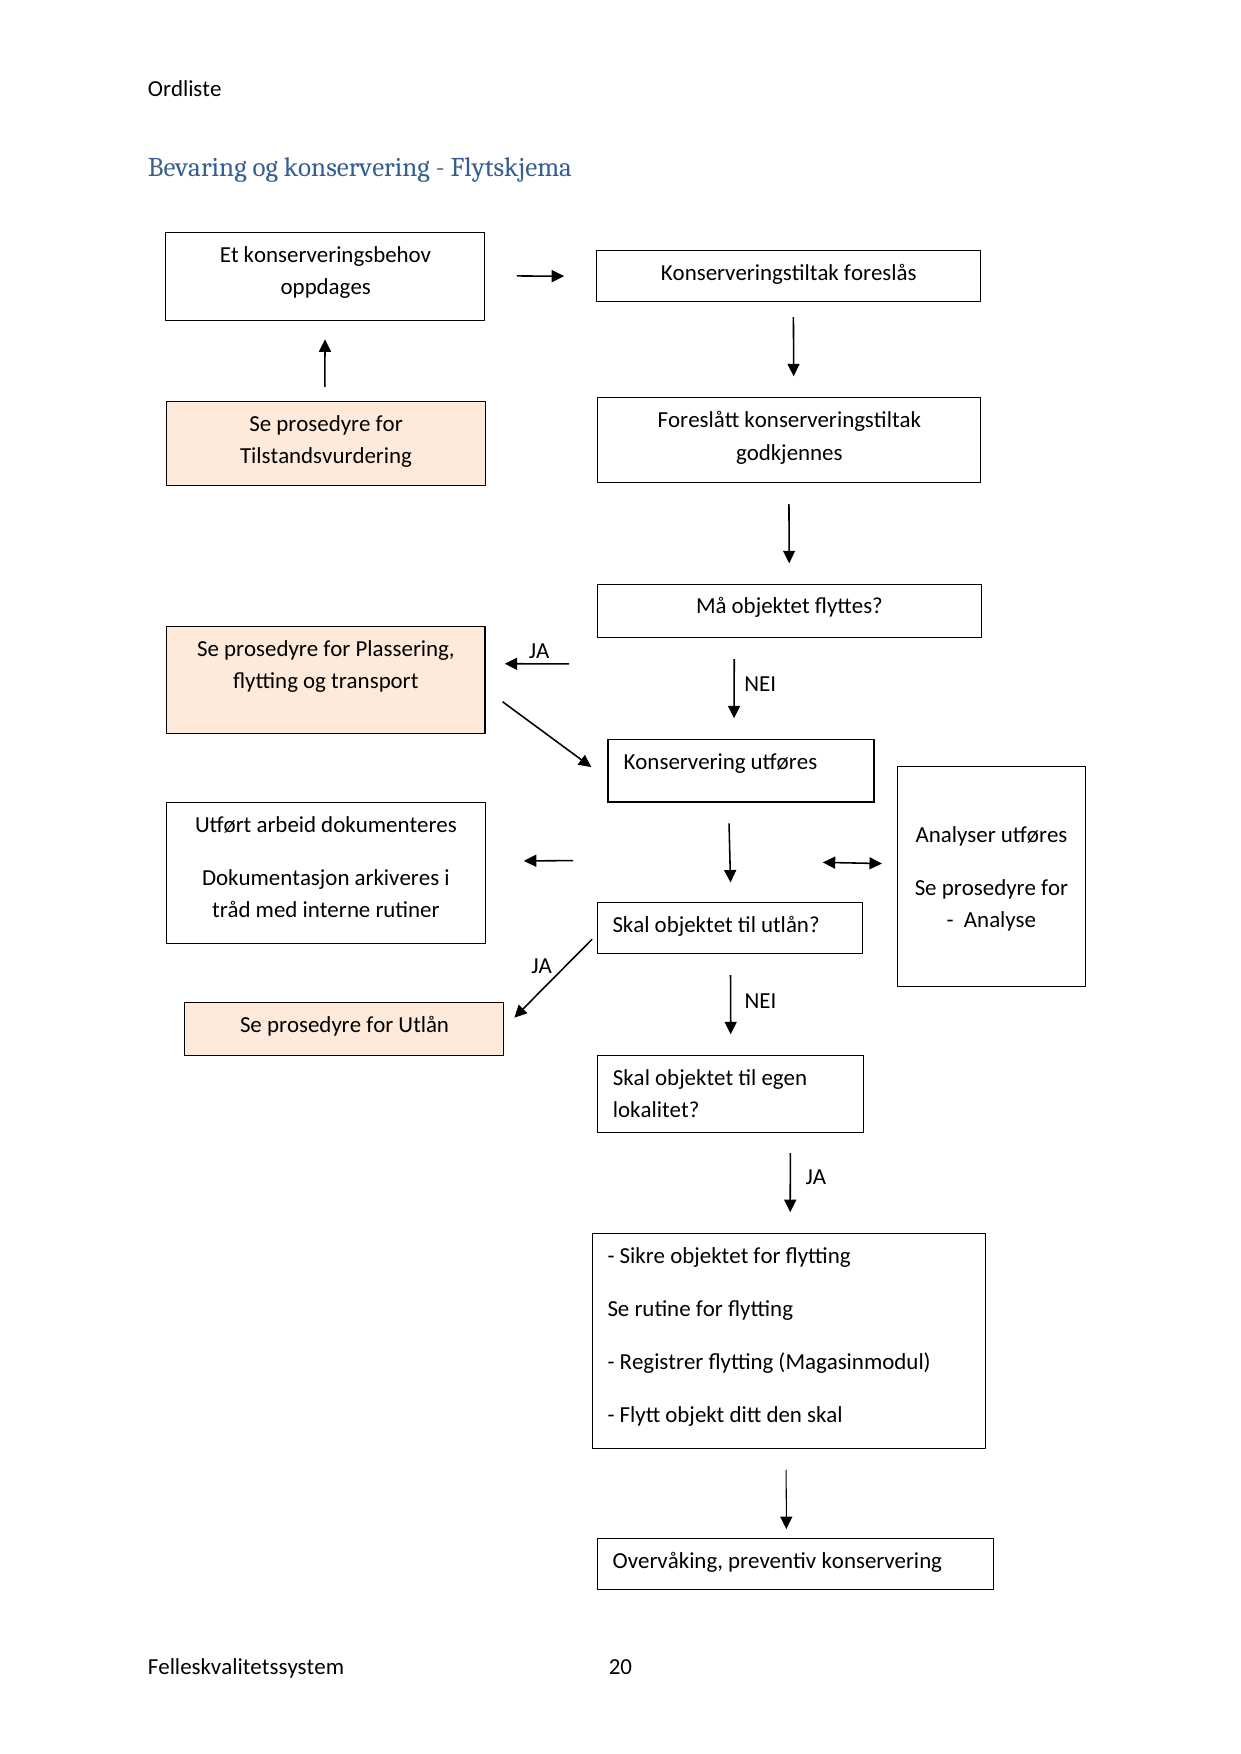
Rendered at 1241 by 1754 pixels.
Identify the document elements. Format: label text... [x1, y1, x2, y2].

subtitle Bevaring og konservering - Flytskjema [148, 152, 1093, 183]
